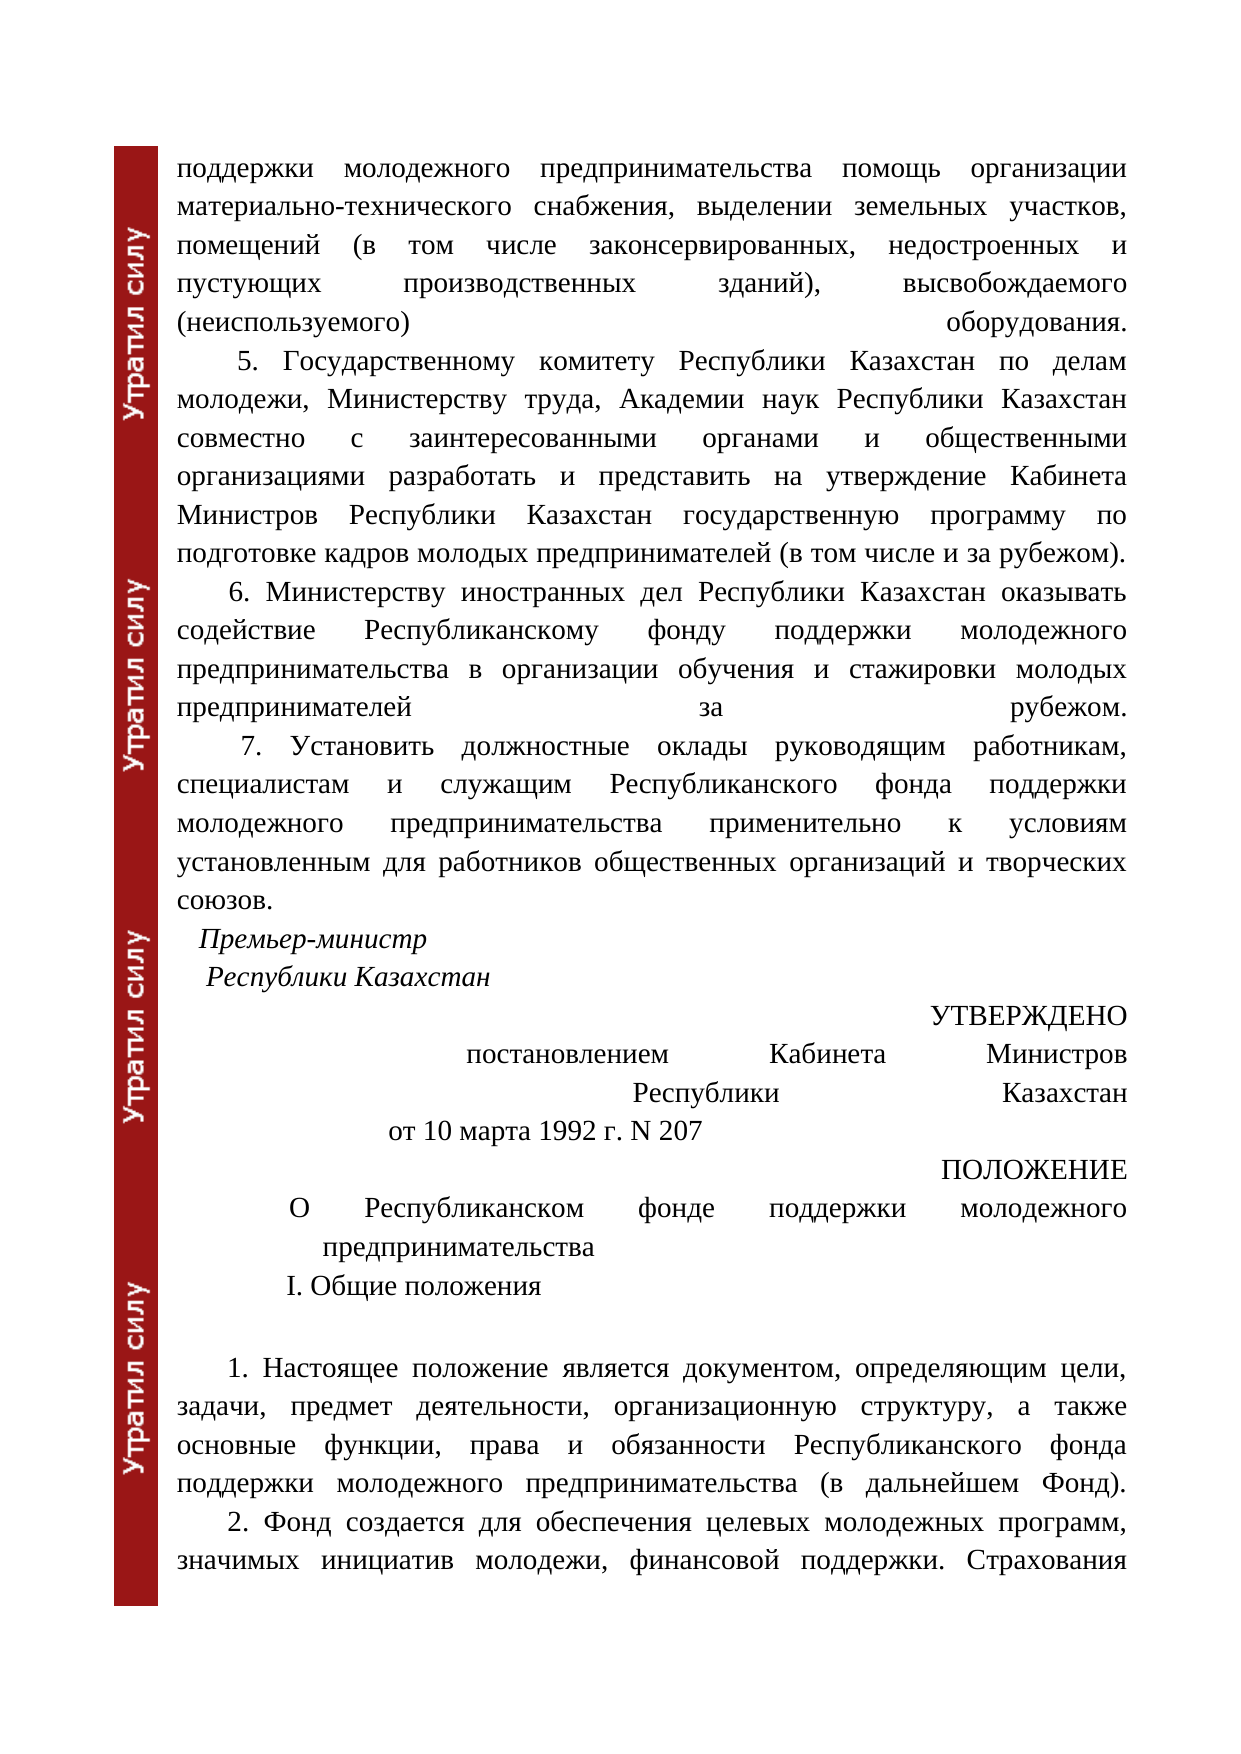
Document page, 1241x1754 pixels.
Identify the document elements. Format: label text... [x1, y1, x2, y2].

text Премьер-министр Республики Казахстан [112, 921, 1128, 993]
text ПОЛОЖЕНИЕ О Республиканском фонде поддержки молодежного предпринимательства [112, 1152, 1128, 1263]
picture [114, 1263, 158, 1268]
picture [114, 993, 158, 998]
picture [114, 916, 158, 921]
picture [114, 146, 158, 150]
picture [114, 1147, 158, 1152]
picture [114, 1576, 158, 1606]
text I. Общие положения [112, 1268, 1128, 1301]
picture [114, 1301, 158, 1306]
text УТВЕРЖДЕНО постановлением Кабинета Министров Республики Казахстан от 10 марта 1992 г. N 207 [112, 998, 1128, 1147]
